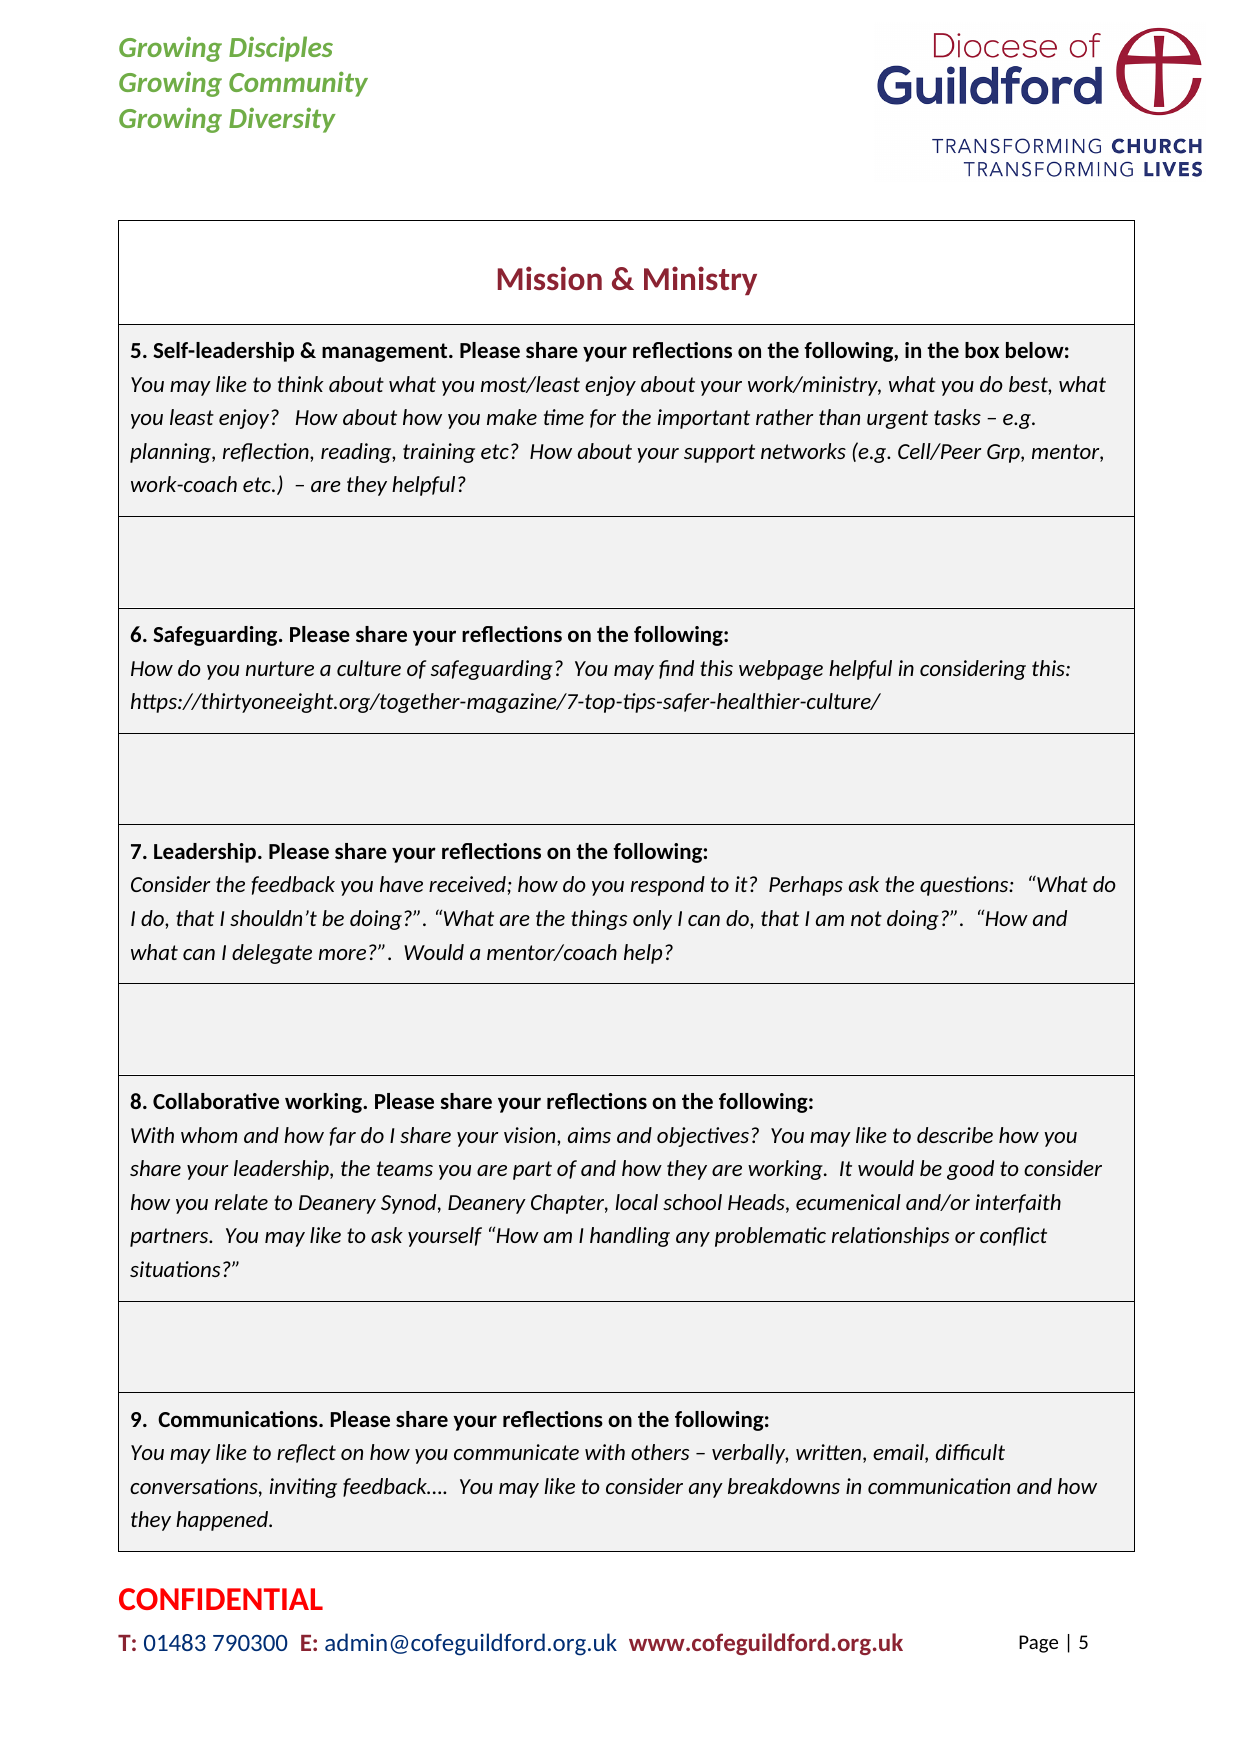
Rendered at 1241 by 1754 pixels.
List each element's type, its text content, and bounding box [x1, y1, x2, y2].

table_cell [119, 1302, 1134, 1392]
table_cell [119, 984, 1134, 1074]
table_cell 7. Leadership. Please share your reflections on the following: Consider the feedback you have received; how do you respond to it? Perhaps ask the questions: “What do I do, that I shouldn’t be doing?”. “What are the things only I can do, that I am not doing?”. “How and what can I delegate more?”. Would a mentor/coach help? [119, 825, 1134, 983]
table_cell 8. Collaborative working. Please share your reflections on the following: With whom and how far do I share your vision, aims and objectives? You may like to describe how you share your leadership, the teams you are part of and how they are working. It would be good to consider how you relate to Deanery Synod, Deanery Chapter, local school Heads, ecumenical and/or interfaith partners. You may like to ask yourself “How am I handling any problematic relationships or conflict situations?” [119, 1076, 1134, 1301]
table_cell 9. Communications. Please share your reflections on the following: You may like to reflect on how you communicate with others – verbally, written, email, difficult conversations, inviting feedback…. You may like to consider any breakdowns in communication and how they happened. [119, 1393, 1134, 1551]
table_cell 6. Safeguarding. Please share your reflections on the following: How do you nurture a culture of safeguarding? You may find this webpage helpful in considering this: https://thirtyoneeight.org/together-magazine/7-top-tips-safer-healthier-culture/ [119, 609, 1134, 733]
table_cell 5. Self-leadership & management. Please share your reflections on the following, in the box below: You may like to think about what you most/least enjoy about your work/ministry, what you do best, what you least enjoy? How about how you make time for the important rather than urgent tasks – e.g. planning, reflection, reading, training etc? How about your support networks (e.g. Cell/Peer Grp, mentor, work-coach etc.) – are they helpful? [119, 325, 1134, 516]
table_cell [119, 734, 1134, 824]
table_cell [119, 517, 1134, 607]
picture [873, 22, 1206, 182]
table_cell Mission & Ministry [119, 221, 1134, 324]
